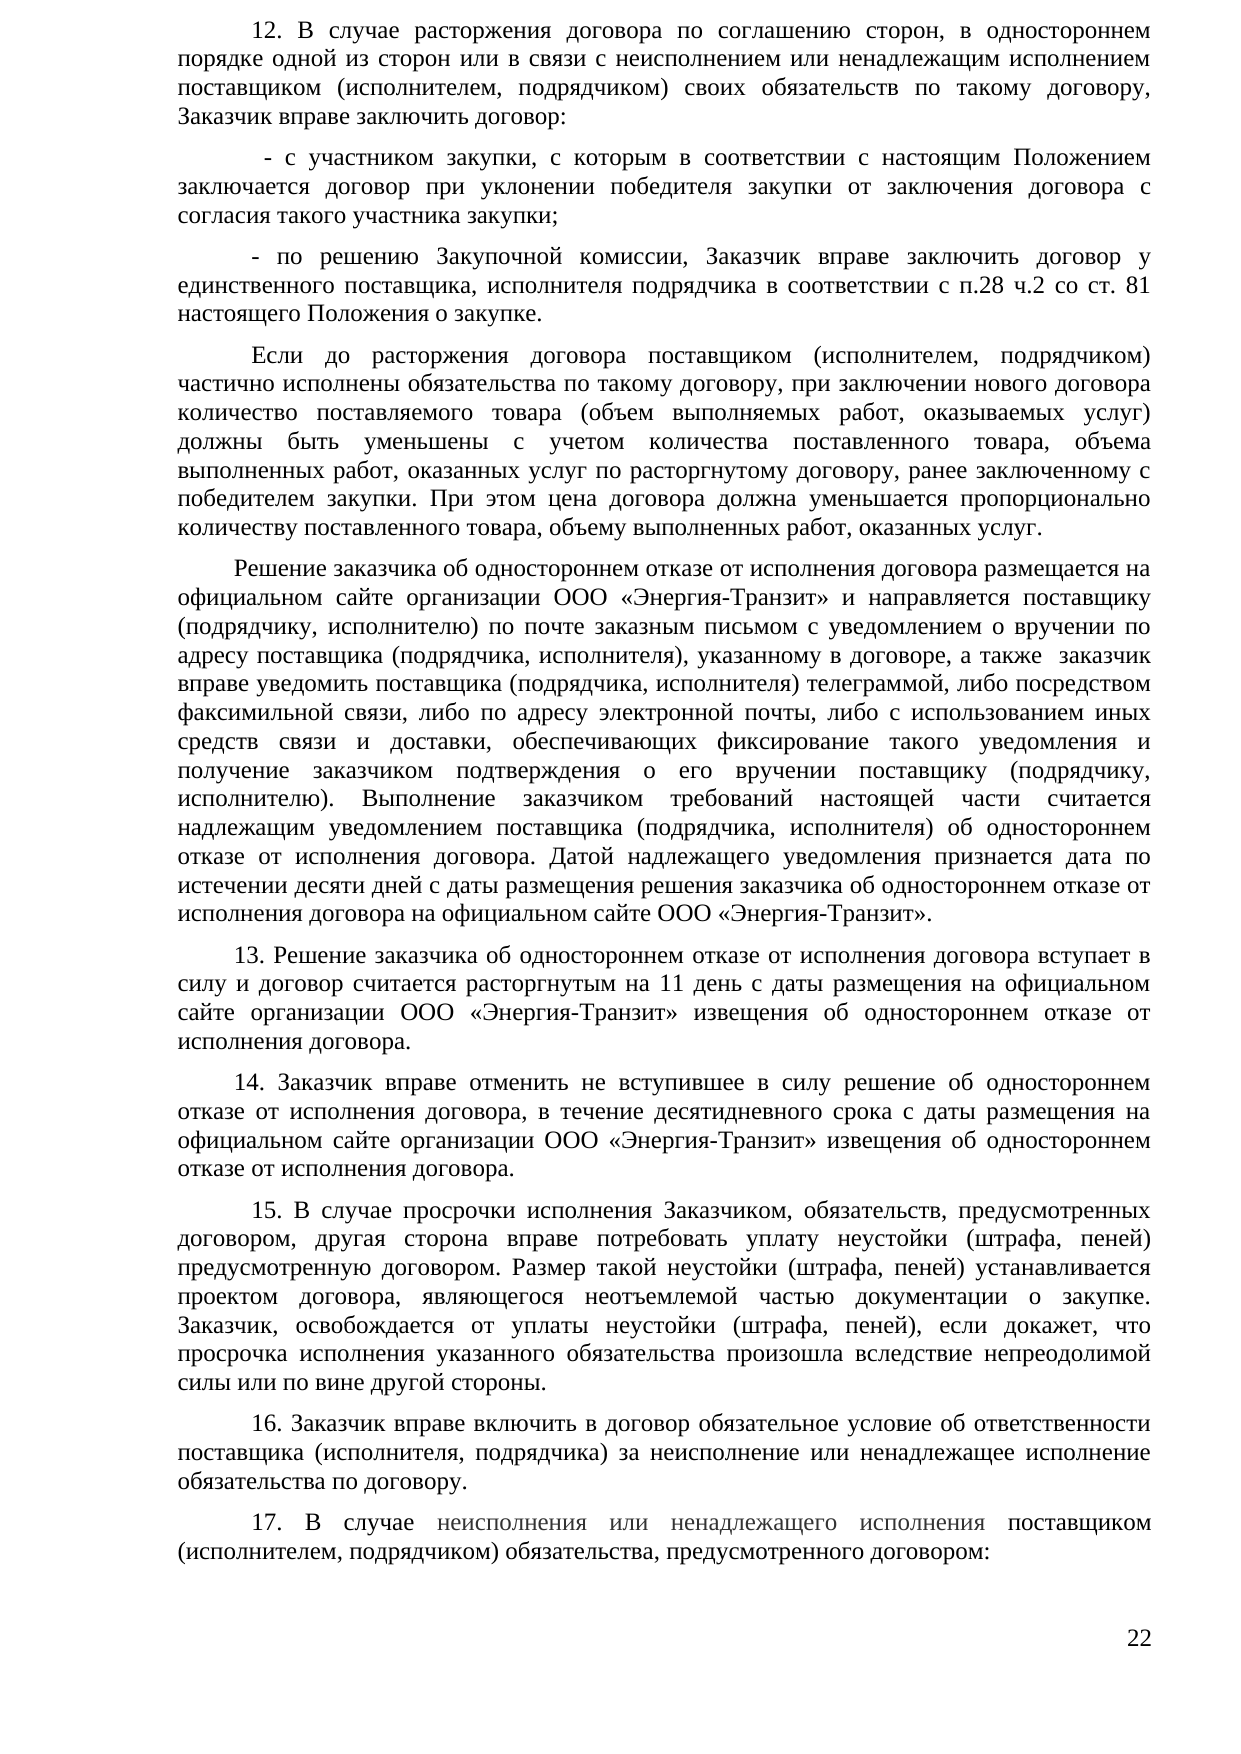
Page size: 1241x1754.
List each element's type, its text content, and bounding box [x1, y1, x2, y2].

text Если до расторжения договора поставщиком (исполнителем, подрядчиком) частично исполнены обязательства по такому договору, при заключении нового договора количество поставляемого товара (объем выполняемых работ, оказываемых услуг) должны быть уменьшены с учетом количества поставленного товара, объема выполненных работ, оказанных услуг по расторгнутому договору, ранее заключенному с победителем закупки. При этом цена договора должна уменьшается пропорционально количеству поставленного товара, объему выполненных работ, оказанных услуг. [177, 340, 1152, 541]
text - с участником закупки, с которым в соответствии с настоящим Положением заключается договор при уклонении победителя закупки от заключения договора с согласия такого участника закупки; [177, 142, 1152, 228]
text 15. В случае просрочки исполнения Заказчиком, обязательств, предусмотренных договором, другая сторона вправе потребовать уплату неустойки (штрафа, пеней) предусмотренную договором. Размер такой неустойки (штрафа, пеней) устанавливается проектом договора, являющегося неотъемлемой частью документации о закупке. Заказчик, освобождается от уплаты неустойки (штрафа, пеней), если докажет, что просрочка исполнения указанного обязательства произошла вследствие непреодолимой силы или по вине другой стороны. [177, 1195, 1152, 1396]
text 14. Заказчик вправе отменить не вступившее в силу решение об одностороннем отказе от исполнения договора, в течение десятидневного срока с даты размещения на официальном сайте организации ООО «Энергия-Транзит» извещения об одностороннем отказе от исполнения договора. [177, 1067, 1152, 1182]
text - по решению Закупочной комиссии, Заказчик вправе заключить договор у единственного поставщика, исполнителя подрядчика в соответствии с п.28 ч.2 со ст. 81 настоящего Положения о закупке. [177, 241, 1152, 327]
text 13. Решение заказчика об одностороннем отказе от исполнения договора вступает в силу и договор считается расторгнутым на 11 день с даты размещения на официальном сайте организации ООО «Энергия-Транзит» извещения об одностороннем отказе от исполнения договора. [177, 940, 1152, 1055]
text 17. В случае неисполнения или ненадлежащего исполнения поставщиком (исполнителем, подрядчиком) обязательства, предусмотренного договором: [177, 1507, 1152, 1565]
text Решение заказчика об одностороннем отказе от исполнения договора размещается на официальном сайте организации ООО «Энергия-Транзит» и направляется поставщику (подрядчику, исполнителю) по почте заказным письмом с уведомлением о вручении по адресу поставщика (подрядчика, исполнителя), указанному в договоре, а также заказчик вправе уведомить поставщика (подрядчика, исполнителя) телеграммой, либо посредством факсимильной связи, либо по адресу электронной почты, либо с использованием иных средств связи и доставки, обеспечивающих фиксирование такого уведомления и получение заказчиком подтверждения о его вручении поставщику (подрядчику, исполнителю). Выполнение заказчиком требований настоящей части считается надлежащим уведомлением поставщика (подрядчика, исполнителя) об одностороннем отказе от исполнения договора. Датой надлежащего уведомления признается дата по истечении десяти дней с даты размещения решения заказчика об одностороннем отказе от исполнения договора на официальном сайте ООО «Энергия-Транзит». [177, 553, 1152, 927]
text 16. Заказчик вправе включить в договор обязательное условие об ответственности поставщика (исполнителя, подрядчика) за неисполнение или ненадлежащее исполнение обязательства по договору. [177, 1408, 1152, 1495]
text 12. В случае расторжения договора по соглашению сторон, в одностороннем порядке одной из сторон или в связи с неисполнением или ненадлежащим исполнением поставщиком (исполнителем, подрядчиком) своих обязательств по такому договору, Заказчик вправе заключить договор: [177, 15, 1152, 130]
